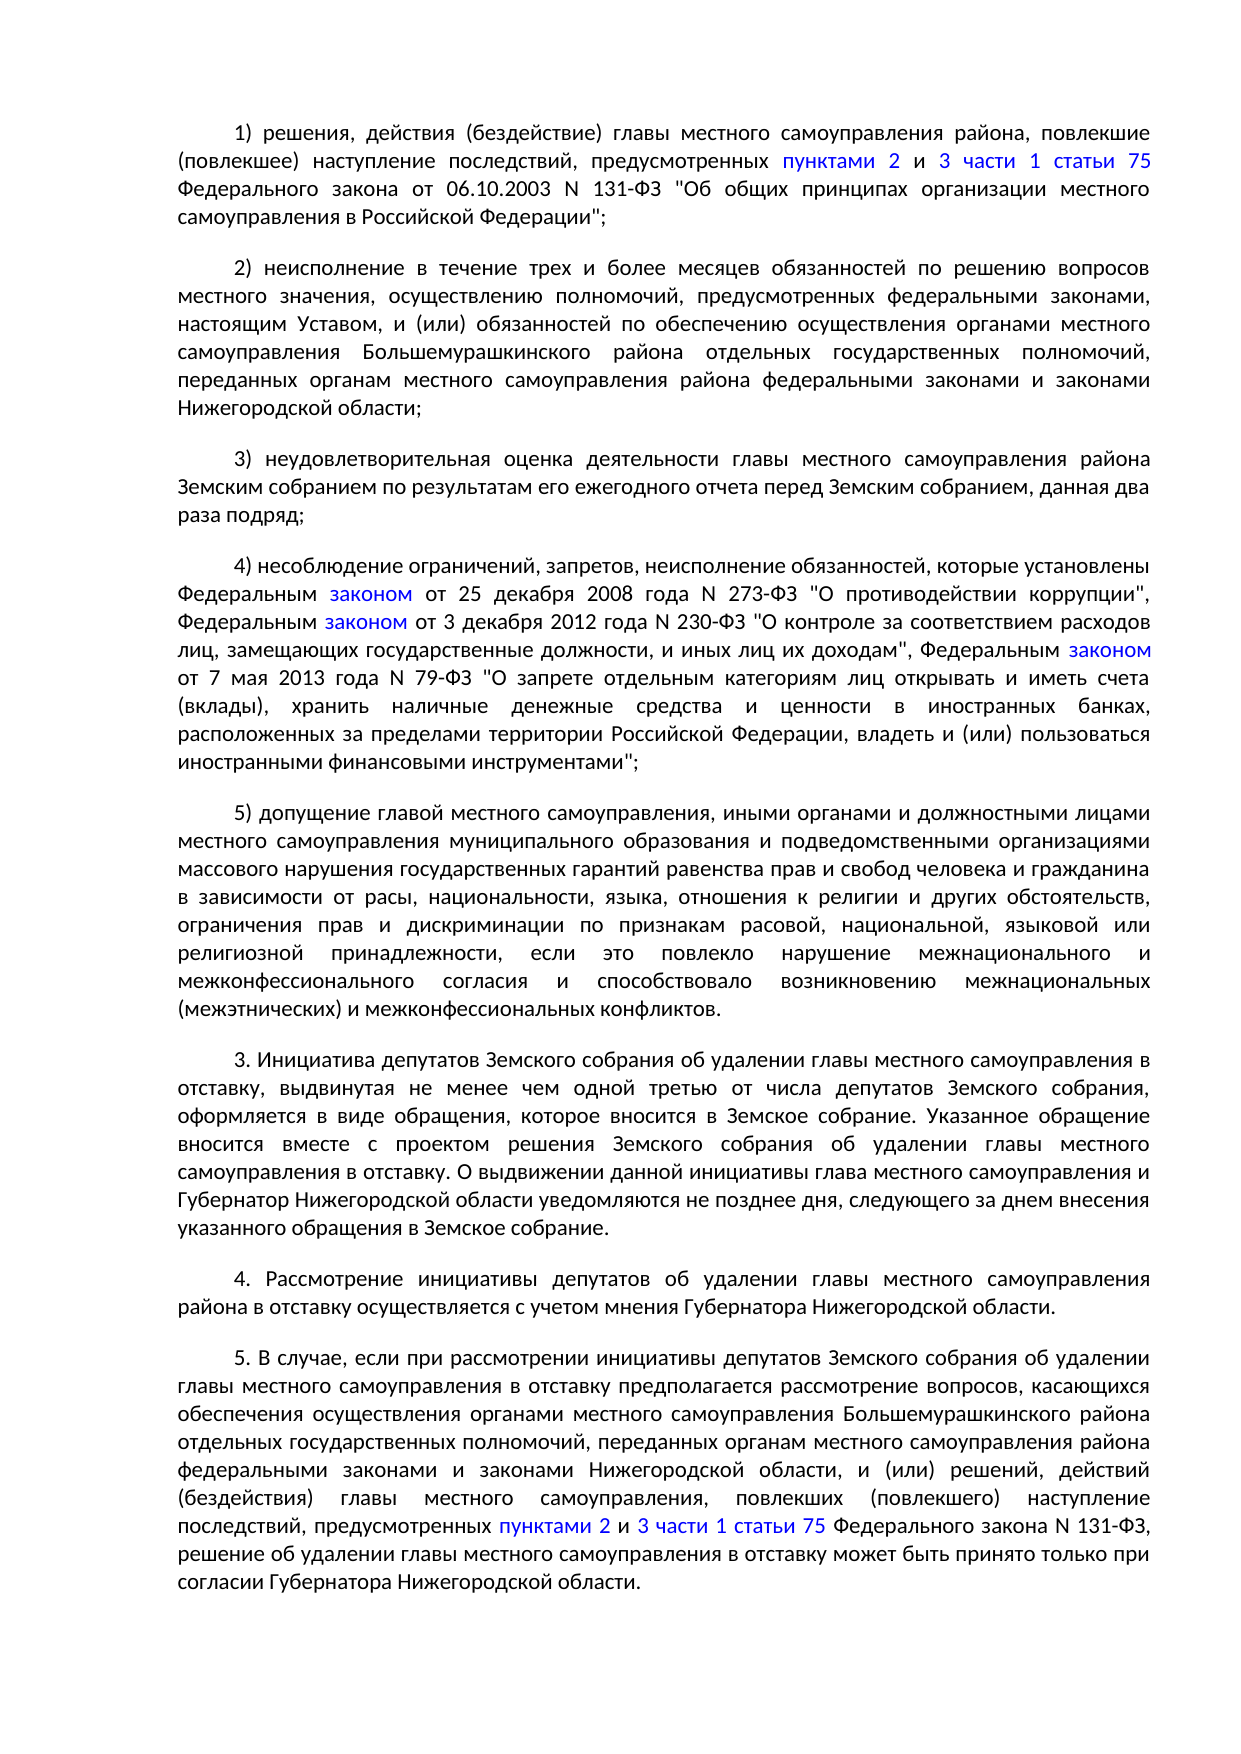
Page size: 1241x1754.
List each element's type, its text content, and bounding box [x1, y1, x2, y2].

text 2) неисполнение в течение трех и более месяцев обязанностей по решению вопросов местного значения, осуществлению полномочий, предусмотренных федеральными законами, настоящим Уставом, и (или) обязанностей по обеспечению осуществления органами местного самоуправления Большемурашкинского района отдельных государственных полномочий, переданных органам местного самоуправления района федеральными законами и законами Нижегородской области; [177, 253, 1152, 421]
text 4. Рассмотрение инициативы депутатов об удалении главы местного самоуправления района в отставку осуществляется с учетом мнения Губернатора Нижегородской области. [177, 1264, 1152, 1320]
text 4) несоблюдение ограничений, запретов, неисполнение обязанностей, которые установлены Федеральным законом от 25 декабря 2008 года N 273-ФЗ "О противодействии коррупции", Федеральным законом от 3 декабря 2012 года N 230-ФЗ "О контроле за соответствием расходов лиц, замещающих государственные должности, и иных лиц их доходам", Федеральным законом от 7 мая 2013 года N 79-ФЗ "О запрете отдельным категориям лиц открывать и иметь счета (вклады), хранить наличные денежные средства и ценности в иностранных банках, расположенных за пределами территории Российской Федерации, владеть и (или) пользоваться иностранными финансовыми инструментами"; [177, 551, 1152, 775]
text 5) допущение главой местного самоуправления, иными органами и должностными лицами местного самоуправления муниципального образования и подведомственными организациями массового нарушения государственных гарантий равенства прав и свобод человека и гражданина в зависимости от расы, национальности, языка, отношения к религии и других обстоятельств, ограничения прав и дискриминации по признакам расовой, национальной, языковой или религиозной принадлежности, если это повлекло нарушение межнационального и межконфессионального согласия и способствовало возникновению межнациональных (межэтнических) и межконфессиональных конфликтов. [177, 798, 1152, 1022]
text 3. Инициатива депутатов Земского собрания об удалении главы местного самоуправления в отставку, выдвинутая не менее чем одной третью от числа депутатов Земского собрания, оформляется в виде обращения, которое вносится в Земское собрание. Указанное обращение вносится вместе с проектом решения Земского собрания об удалении главы местного самоуправления в отставку. О выдвижении данной инициативы глава местного самоуправления и Губернатор Нижегородской области уведомляются не позднее дня, следующего за днем внесения указанного обращения в Земское собрание. [177, 1045, 1152, 1241]
text 1) решения, действия (бездействие) главы местного самоуправления района, повлекшие (повлекшее) наступление последствий, предусмотренных пунктами 2 и 3 части 1 статьи 75 Федерального закона от 06.10.2003 N 131-ФЗ "Об общих принципах организации местного самоуправления в Российской Федерации"; [177, 118, 1152, 230]
text 3) неудовлетворительная оценка деятельности главы местного самоуправления района Земским собранием по результатам его ежегодного отчета перед Земским собранием, данная два раза подряд; [177, 444, 1152, 528]
text 5. В случае, если при рассмотрении инициативы депутатов Земского собрания об удалении главы местного самоуправления в отставку предполагается рассмотрение вопросов, касающихся обеспечения осуществления органами местного самоуправления Большемурашкинского района отдельных государственных полномочий, переданных органам местного самоуправления района федеральными законами и законами Нижегородской области, и (или) решений, действий (бездействия) главы местного самоуправления, повлекших (повлекшего) наступление последствий, предусмотренных пунктами 2 и 3 части 1 статьи 75 Федерального закона N 131-ФЗ, решение об удалении главы местного самоуправления в отставку может быть принято только при согласии Губернатора Нижегородской области. [177, 1343, 1152, 1596]
